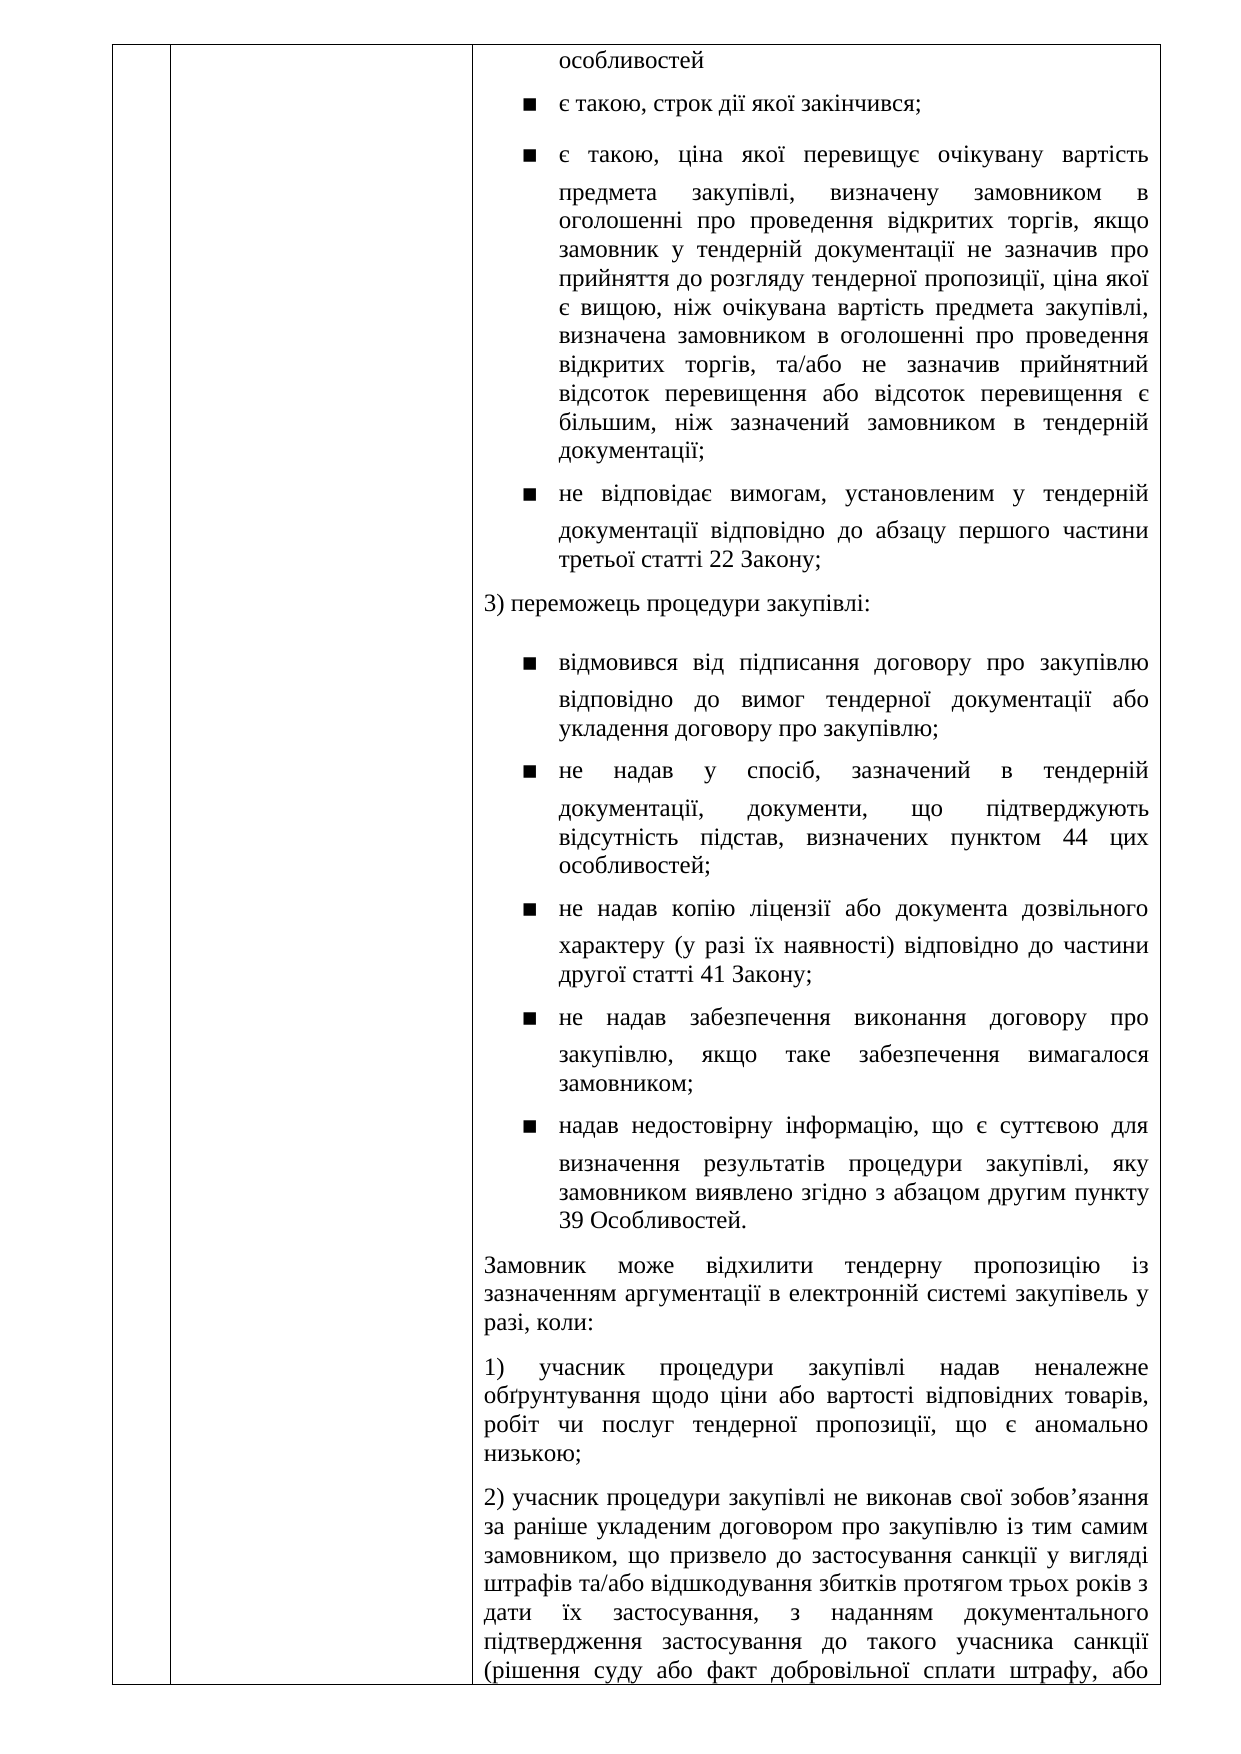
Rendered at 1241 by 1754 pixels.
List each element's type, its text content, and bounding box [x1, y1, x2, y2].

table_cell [171, 45, 472, 1683]
table_cell 3 [113, 45, 170, 1683]
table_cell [473, 45, 1160, 1683]
